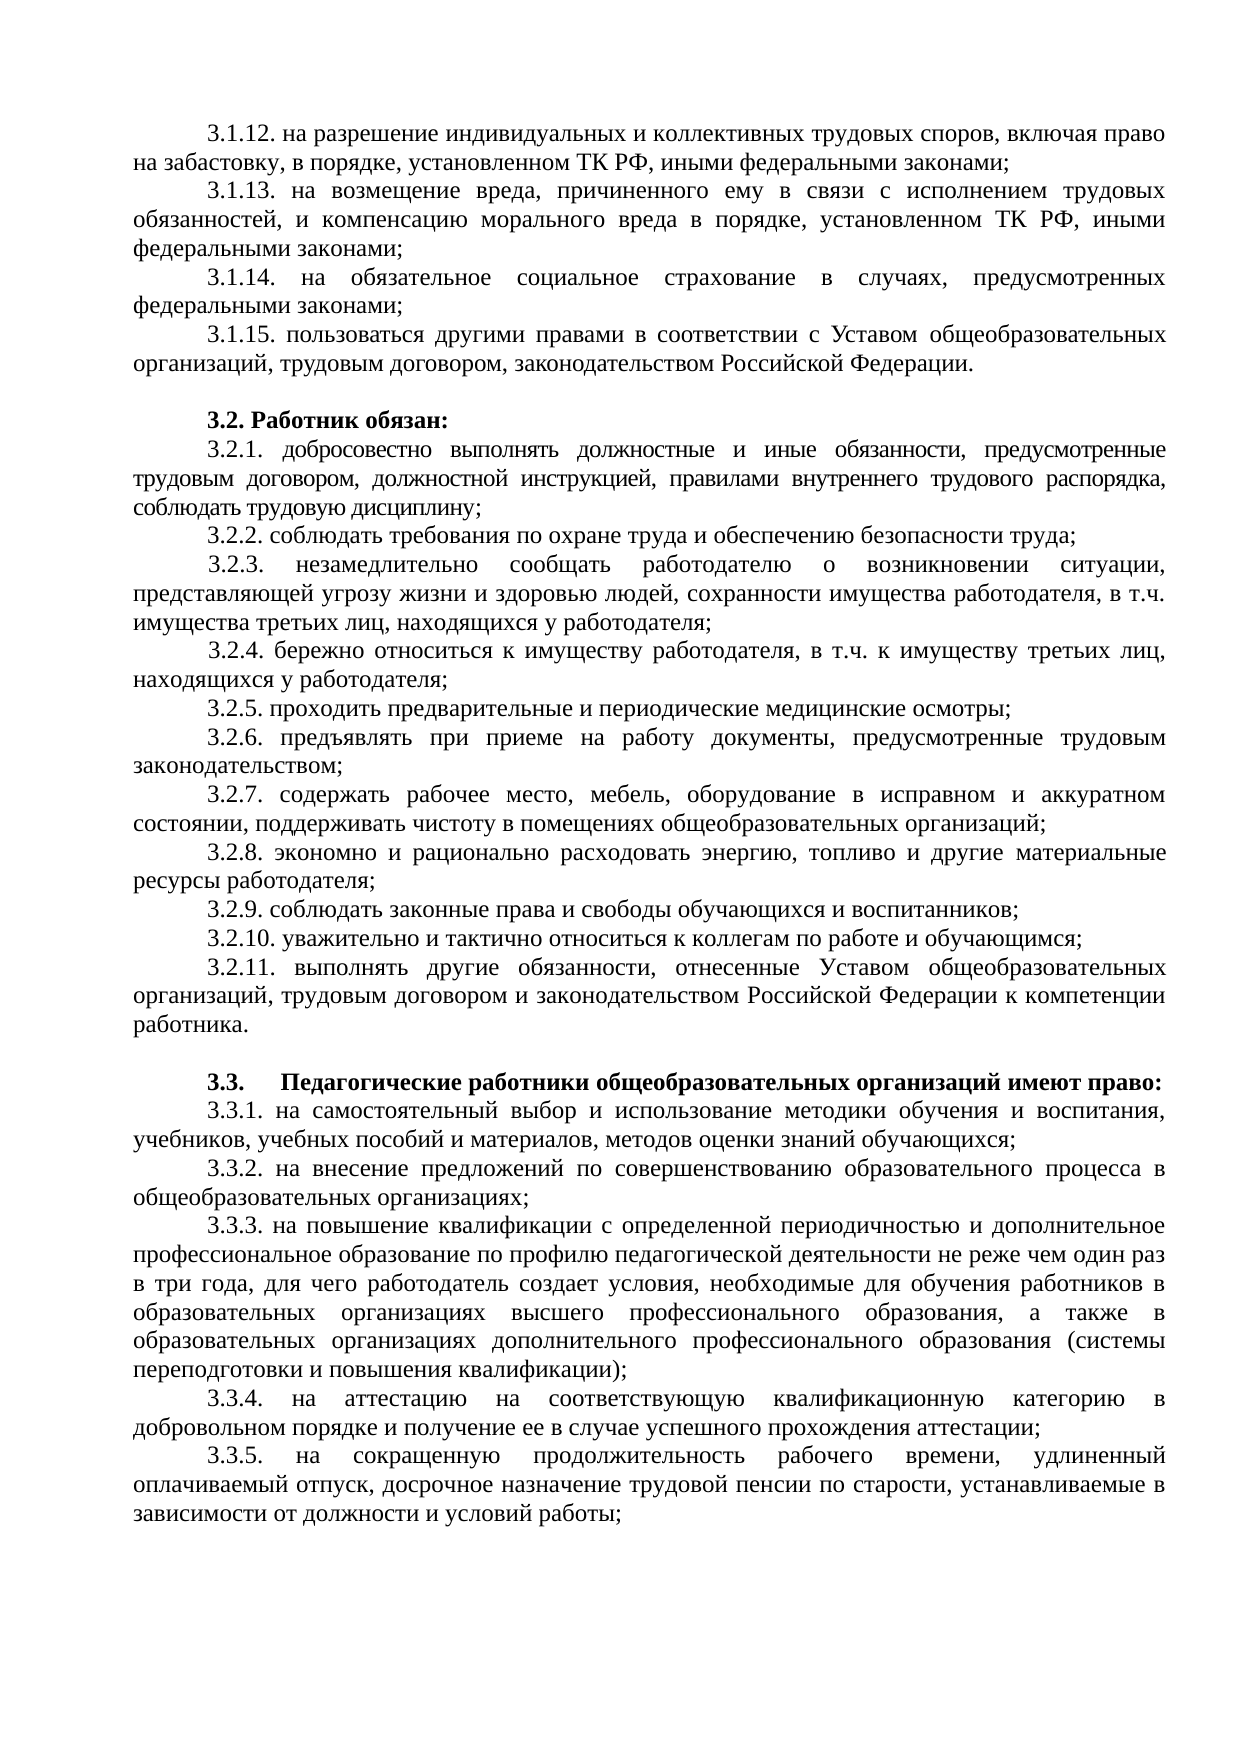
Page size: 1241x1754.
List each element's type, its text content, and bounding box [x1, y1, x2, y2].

text 3.2.4. бережно относиться к имуществу работодателя, в т.ч. к имуществу третьих лиц, находящихся у работодателя; [133, 636, 1167, 693]
text 3.1.12. на разрешение индивидуальных и коллективных трудовых споров, включая право на забастовку, в порядке, установленном ТК РФ, иными федеральными законами; [133, 118, 1167, 176]
text 3.2.1. добросовестно выполнять должностные и иные обязанности, предусмотренные трудовым договором, должностной инструкцией, правилами внутреннего трудового распорядка, соблюдать трудовую дисциплину; [133, 434, 1167, 521]
text 3.3.5. на сокращенную продолжительность рабочего времени, удлиненный оплачиваемый отпуск, досрочное назначение трудовой пенсии по старости, устанавливаемые в зависимости от должности и условий работы; [133, 1441, 1167, 1527]
text 3.2.2. соблюдать требования по охране труда и обеспечению безопасности труда; [133, 521, 1167, 549]
text 3.2.10. уважительно и тактично относиться к коллегам по работе и обучающимся; [133, 923, 1167, 952]
list Педагогические работники общеобразовательных организаций имеют право: [133, 1067, 1167, 1096]
text 3.2.3. незамедлительно сообщать работодателю о возникновении ситуации, представляющей угрозу жизни и здоровью людей, сохранности имущества работодателя, в т.ч. имущества третьих лиц, находящихся у работодателя; [133, 549, 1167, 636]
text 3.2.11. выполнять другие обязанности, отнесенные Уставом общеобразовательных организаций, трудовым договором и законодательством Российской Федерации к компетенции работника. [133, 952, 1167, 1038]
text 3.2. Работник обязан: [133, 406, 1167, 434]
text 3.3.3. на повышение квалификации с определенной периодичностью и дополнительное профессиональное образование по профилю педагогической деятельности не реже чем один раз в три года, для чего работодатель создает условия, необходимые для обучения работников в образовательных организациях высшего профессионального образования, а также в образовательных организациях дополнительного профессионального образования (системы переподготовки и повышения квалификации); [133, 1211, 1167, 1383]
text 3.2.5. проходить предварительные и периодические медицинские осмотры; [133, 693, 1167, 722]
text 3.1.15. пользоваться другими правами в соответствии с Уставом общеобразовательных организаций, трудовым договором, законодательством Российской Федерации. [133, 319, 1167, 377]
text 3.3.4. на аттестацию на соответствующую квалификационную категорию в добровольном порядке и получение ее в случае успешного прохождения аттестации; [133, 1383, 1167, 1441]
text 3.1.13. на возмещение вреда, причиненного ему в связи с исполнением трудовых обязанностей, и компенсацию морального вреда в порядке, установленном ТК РФ, иными федеральными законами; [133, 176, 1167, 262]
text 3.2.9. соблюдать законные права и свободы обучающихся и воспитанников; [133, 894, 1167, 923]
text 3.3.1. на самостоятельный выбор и использование методики обучения и воспитания, учебников, учебных пособий и материалов, методов оценки знаний обучающихся; [133, 1096, 1167, 1153]
text 3.2.6. предъявлять при приеме на работу документы, предусмотренные трудовым законодательством; [133, 722, 1167, 779]
text 3.1.14. на обязательное социальное страхование в случаях, предусмотренных федеральными законами; [133, 262, 1167, 319]
text 3.3.2. на внесение предложений по совершенствованию образовательного процесса в общеобразовательных организациях; [133, 1153, 1167, 1211]
text 3.2.8. экономно и рационально расходовать энергию, топливо и другие материальные ресурсы работодателя; [133, 837, 1167, 894]
text 3.2.7. содержать рабочее место, мебель, оборудование в исправном и аккуратном состоянии, поддерживать чистоту в помещениях общеобразовательных организаций; [133, 779, 1167, 837]
